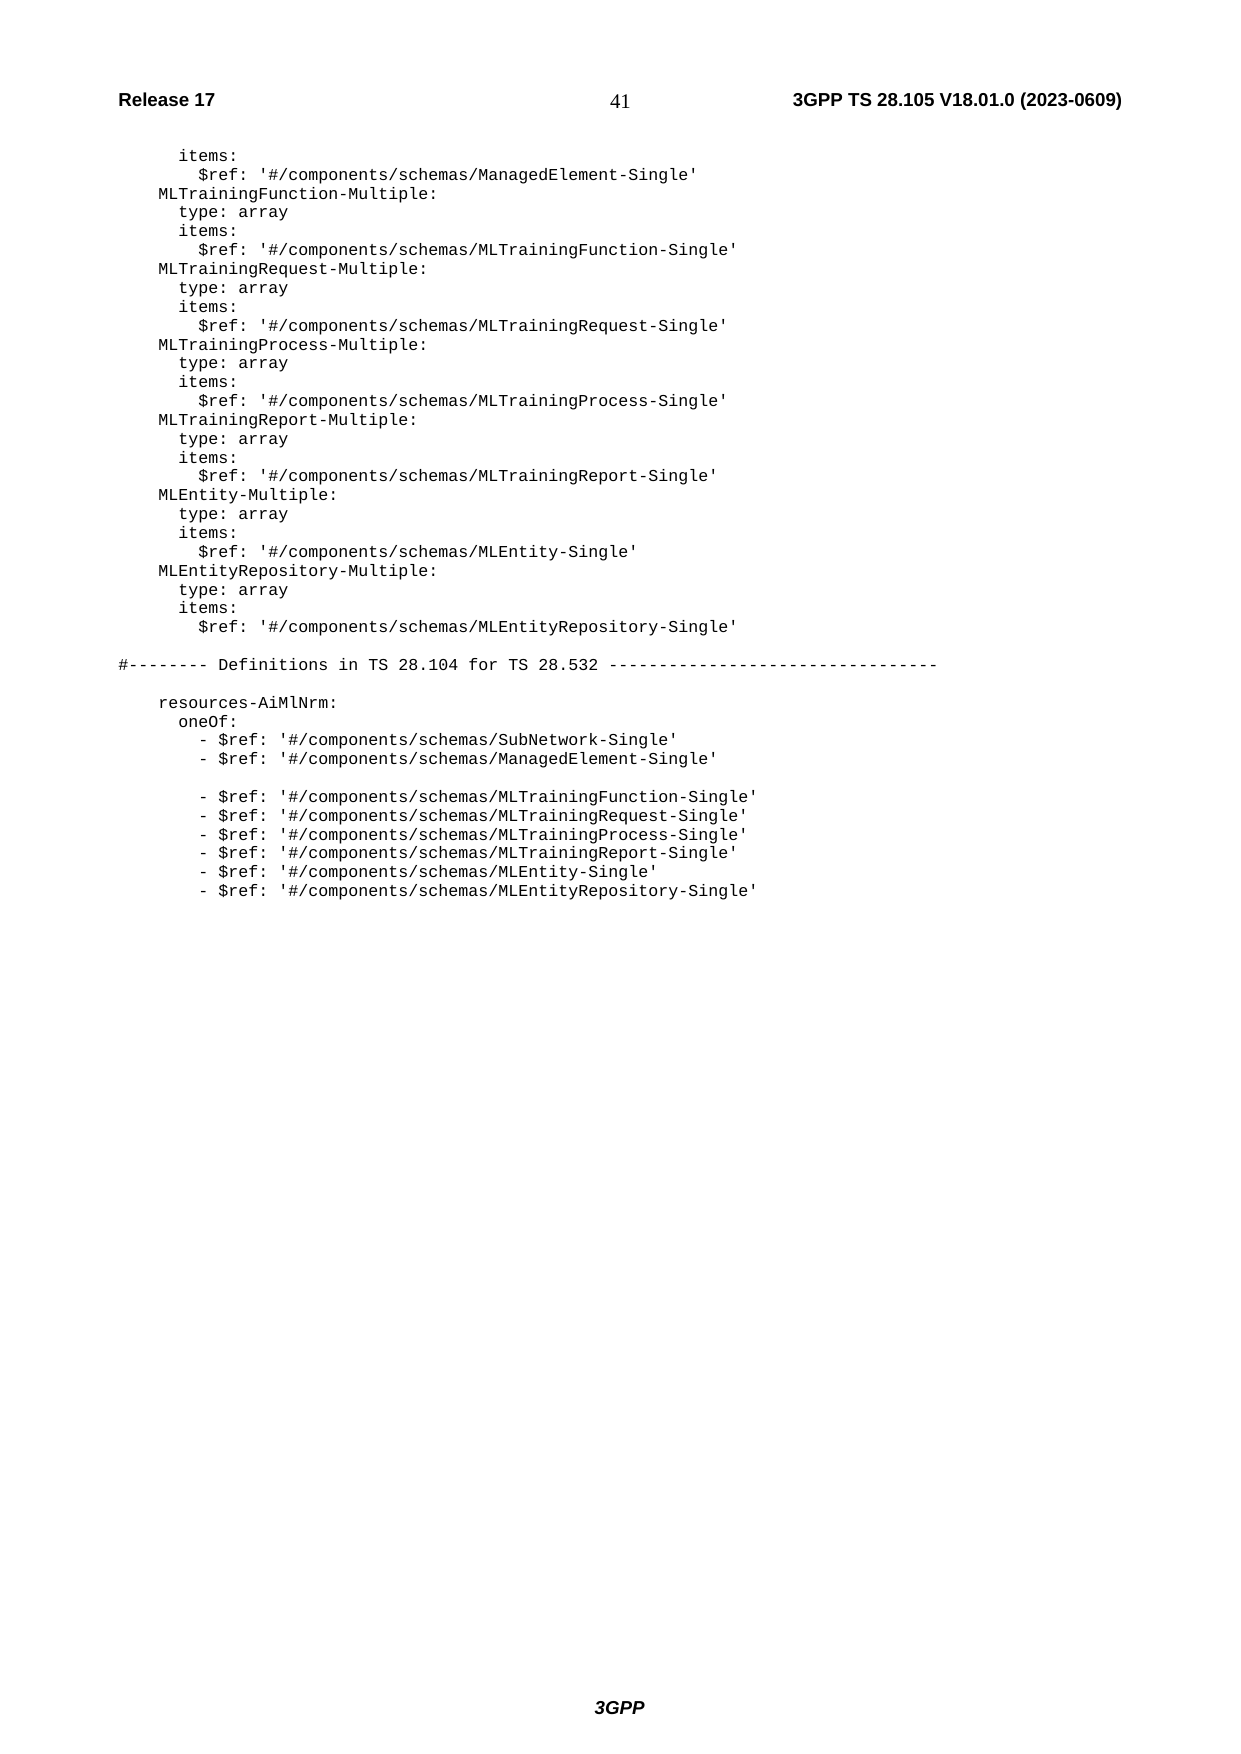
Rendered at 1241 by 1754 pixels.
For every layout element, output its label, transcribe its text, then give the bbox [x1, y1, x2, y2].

text MLTrainingProcess-Multiple: [118, 336, 1122, 355]
text - $ref: '#/components/schemas/MLEntityRepository-Single' [118, 883, 1122, 902]
text items: [118, 374, 1122, 393]
text - $ref: '#/components/schemas/ManagedElement-Single' [118, 751, 1122, 770]
text - $ref: '#/components/schemas/MLTrainingRequest-Single' [118, 807, 1122, 826]
text - $ref: '#/components/schemas/SubNetwork-Single' [118, 732, 1122, 751]
text MLTrainingReport-Multiple: [118, 411, 1122, 430]
text items: [118, 298, 1122, 317]
text - $ref: '#/components/schemas/MLTrainingReport-Single' [118, 845, 1122, 864]
text items: [118, 600, 1122, 619]
text items: [118, 223, 1122, 242]
text $ref: '#/components/schemas/MLTrainingRequest-Single' [118, 317, 1122, 336]
text items: [118, 524, 1122, 543]
text - $ref: '#/components/schemas/MLTrainingFunction-Single' [118, 788, 1122, 807]
text type: array [118, 506, 1122, 524]
text items: [118, 147, 1122, 166]
text - $ref: '#/components/schemas/MLTrainingProcess-Single' [118, 826, 1122, 845]
text $ref: '#/components/schemas/MLEntityRepository-Single' [118, 619, 1122, 638]
text type: array [118, 279, 1122, 298]
text type: array [118, 430, 1122, 449]
text oneOf: [118, 713, 1122, 732]
text MLEntity-Multiple: [118, 487, 1122, 506]
text items: [118, 449, 1122, 468]
text $ref: '#/components/schemas/MLEntity-Single' [118, 543, 1122, 562]
text $ref: '#/components/schemas/MLTrainingFunction-Single' [118, 242, 1122, 261]
text MLTrainingFunction-Multiple: [118, 185, 1122, 204]
text MLEntityRepository-Multiple: [118, 562, 1122, 581]
text $ref: '#/components/schemas/ManagedElement-Single' [118, 166, 1122, 185]
text resources-AiMlNrm: [118, 694, 1122, 713]
text MLTrainingRequest-Multiple: [118, 261, 1122, 279]
text type: array [118, 355, 1122, 374]
text type: array [118, 204, 1122, 223]
text type: array [118, 581, 1122, 600]
text - $ref: '#/components/schemas/MLEntity-Single' [118, 864, 1122, 883]
text #-------- Definitions in TS 28.104 for TS 28.532 --------------------------------- [118, 657, 1122, 675]
text $ref: '#/components/schemas/MLTrainingReport-Single' [118, 468, 1122, 487]
text $ref: '#/components/schemas/MLTrainingProcess-Single' [118, 393, 1122, 411]
